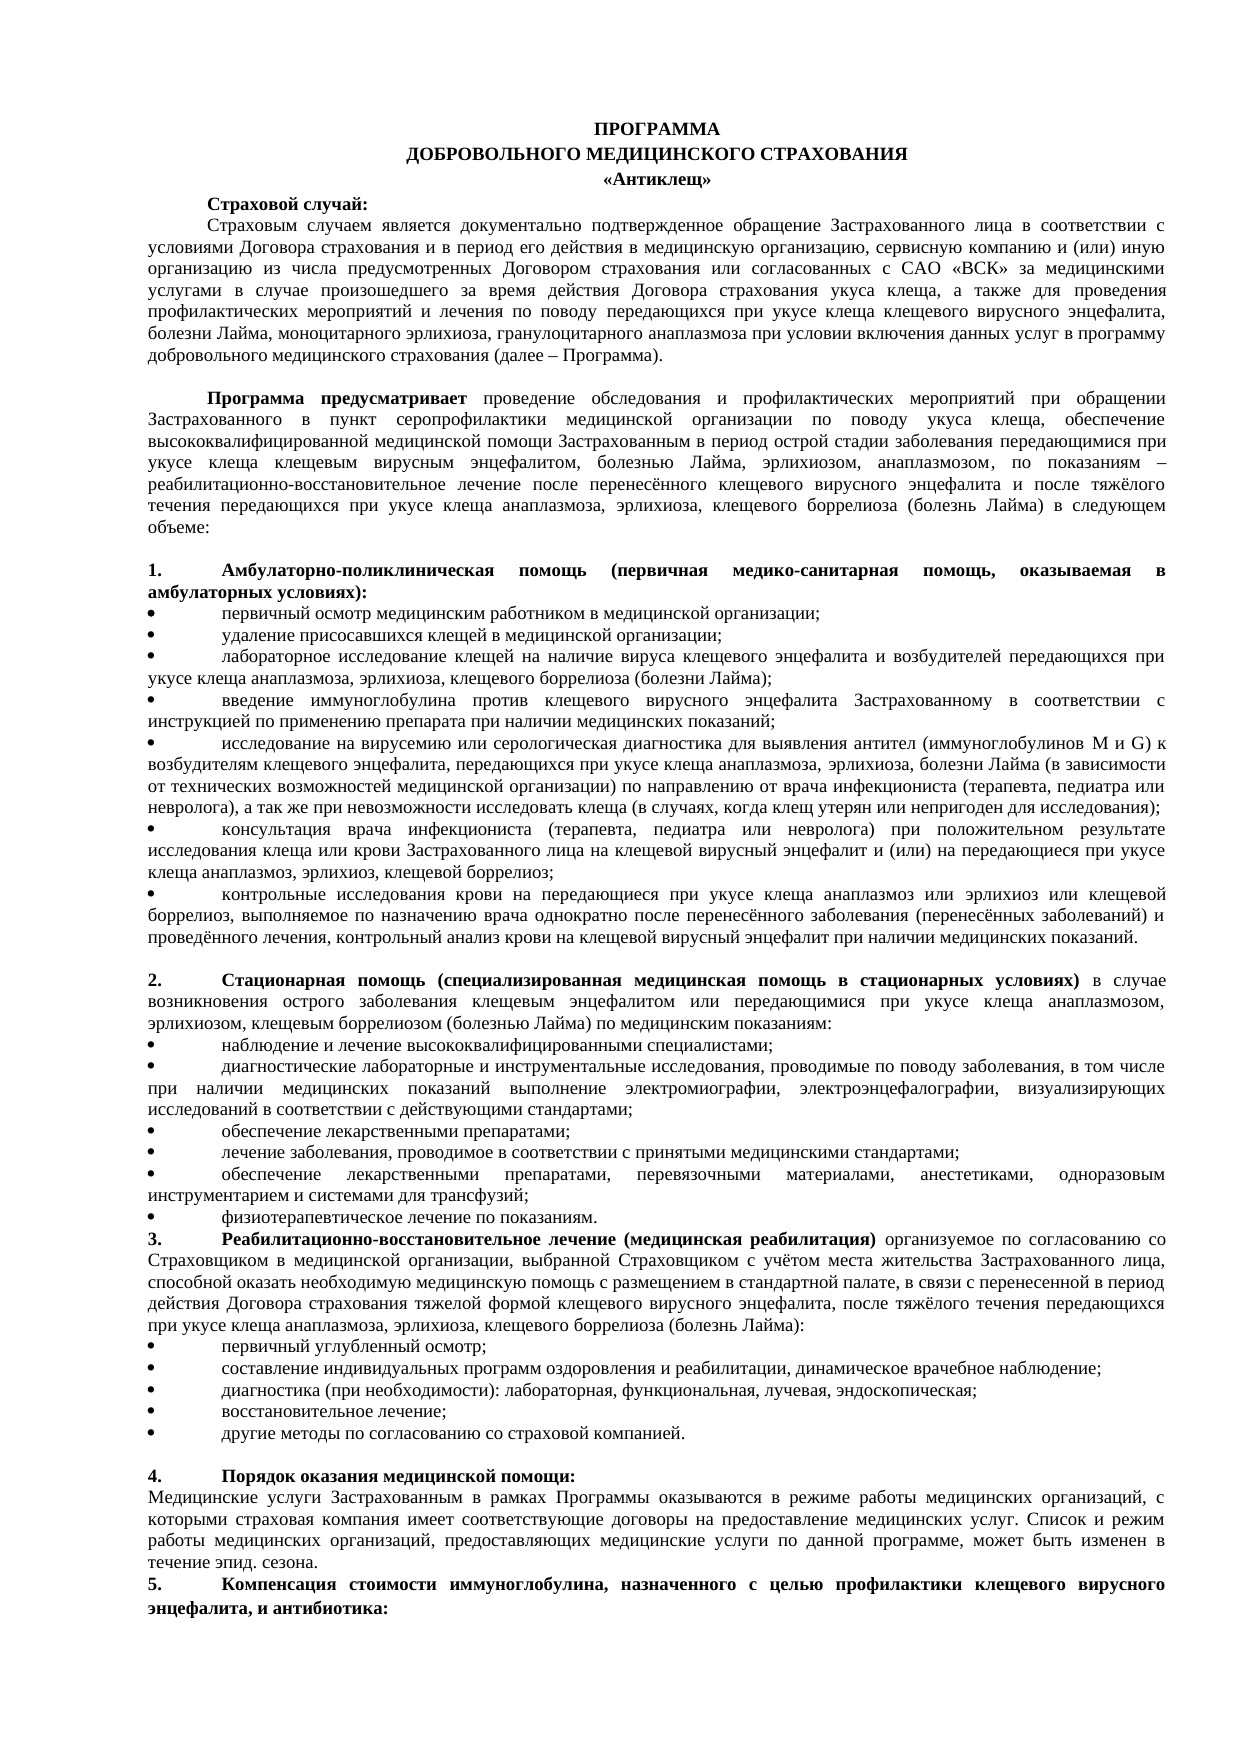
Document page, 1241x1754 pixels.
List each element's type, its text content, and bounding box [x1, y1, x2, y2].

text 4. Порядок оказания медицинской помощи: [148, 1465, 1167, 1486]
list первичный осмотр медицинским работником в медицинской организации; [148, 602, 1167, 624]
list лабораторное исследование клещей на наличие вируса клещевого энцефалита и возбудителей передающихся при укусе клеща анаплазмоза, эрлихиоза, клещевого боррелиоза (болезни Лайма); [148, 645, 1167, 688]
text Программа предусматривает проведение обследования и профилактических мероприятий при обращении Застрахованного в пункт серопрофилактики медицинской организации по поводу укуса клеща, обеспечение высококвалифицированной медицинской помощи Застрахованным в период острой стадии заболевания передающимися при укусе клеща клещевым вирусным энцефалитом, болезнью Лайма, эрлихиозом, анаплазмозом, по показаниям – реабилитационно-восстановительное лечение после перенесённого клещевого вирусного энцефалита и после тяжёлого течения передающихся при укусе клеща анаплазмоза, эрлихиоза, клещевого боррелиоза (болезнь Лайма) в следующем объеме: [148, 387, 1167, 537]
list другие методы по согласованию со страховой компанией. [148, 1422, 1167, 1443]
list составление индивидуальных программ оздоровления и реабилитации, динамическое врачебное наблюдение; [148, 1357, 1167, 1378]
list исследование на вирусемию или серологическая диагностика для выявления антител (иммуноглобулинов M и G) к возбудителям клещевого энцефалита, передающихся при укусе клеща анаплазмоза, эрлихиоза, болезни Лайма (в зависимости от технических возможностей медицинской организации) по направлению от врача инфекциониста (терапевта, педиатра или невролога), а так же при невозможности исследовать клеща (в случаях, когда клещ утерян или непригоден для исследования); [148, 732, 1167, 818]
text Медицинские услуги Застрахованным в рамках Программы оказываются в режиме работы медицинских организаций, с которыми страховая компания имеет соответствующие договоры на предоставление медицинских услуг. Список и режим работы медицинских организаций, предоставляющих медицинские услуги по данной программе, может быть изменен в течение эпид. сезона. [148, 1486, 1167, 1572]
text 2. Стационарная помощь (специализированная медицинская помощь в стационарных условиях) в случае возникновения острого заболевания клещевым энцефалитом или передающимися при укусе клеща анаплазмозом, эрлихиозом, клещевым боррелиозом (болезнью Лайма) по медицинским показаниям: [148, 969, 1167, 1033]
list обеспечение лекарственными препаратами; [148, 1120, 1167, 1141]
list консультация врача инфекциониста (терапевта, педиатра или невролога) при положительном результате исследования клеща или крови Застрахованного лица на клещевой вирусный энцефалит и (или) на передающиеся при укусе клеща анаплазмоз, эрлихиоз, клещевой боррелиоз; [148, 818, 1167, 882]
text ДОБРОВОЛЬНОГО МЕДИЦИНСКОГО СТРАХОВАНИЯ [148, 143, 1167, 164]
list обеспечение лекарственными препаратами, перевязочными материалами, анестетиками, одноразовым инструментарием и системами для трансфузий; [148, 1163, 1167, 1206]
list восстановительное лечение; [148, 1400, 1167, 1422]
list контрольные исследования крови на передающиеся при укусе клеща анаплазмоз или эрлихиоз или клещевой боррелиоз, выполняемое по назначению врача однократно после перенесённого заболевания (перенесённых заболеваний) и проведённого лечения, контрольный анализ крови на клещевой вирусный энцефалит при наличии медицинских показаний. [148, 882, 1167, 947]
list удаление присосавшихся клещей в медицинской организации; [148, 624, 1167, 645]
text 3. Реабилитационно-восстановительное лечение (медицинская реабилитация) организуемое по согласованию со Страховщиком в медицинской организации, выбранной Страховщиком с учётом места жительства Застрахованного лица, способной оказать необходимую медицинскую помощь с размещением в стандартной палате, в связи с перенесенной в период действия Договора страхования тяжелой формой клещевого вирусного энцефалита, после тяжёлого течения передающихся при укусе клеща анаплазмоза, эрлихиоза, клещевого боррелиоза (болезнь Лайма): [148, 1227, 1167, 1335]
list диагностические лабораторные и инструментальные исследования, проводимые по поводу заболевания, в том числе при наличии медицинских показаний выполнение электромиографии, электроэнцефалографии, визуализирующих исследований в соответствии с действующими стандартами; [148, 1055, 1167, 1120]
list наблюдение и лечение высококвалифицированными специалистами; [148, 1033, 1167, 1055]
list введение иммуноглобулина против клещевого вирусного энцефалита Застрахованному в соответствии с инструкцией по применению препарата при наличии медицинских показаний; [148, 688, 1167, 732]
text Страховой случай: [148, 192, 1167, 214]
text 5. Компенсация стоимости иммуноглобулина, назначенного с целью профилактики клещевого вирусного энцефалита, и антибиотика: [148, 1572, 1167, 1619]
list лечение заболевания, проводимое в соответствии с принятыми медицинскими стандартами; [148, 1141, 1167, 1163]
list первичный углубленный осмотр; [148, 1335, 1167, 1357]
text Страховым случаем является документально подтвержденное обращение Застрахованного лица в соответствии с условиями Договора страхования и в период его действия в медицинскую организацию, сервисную компанию и (или) иную организацию из числа предусмотренных Договором страхования или согласованных с САО «ВСК» за медицинскими услугами в случае произошедшего за время действия Договора страхования укуса клеща, а также для проведения профилактических мероприятий и лечения по поводу передающихся при укусе клеща клещевого вирусного энцефалита, болезни Лайма, моноцитарного эрлихиоза, гранулоцитарного анаплазмоза при условии включения данных услуг в программу добровольного медицинского страхования (далее – Программа). [148, 214, 1167, 365]
list диагностика (при необходимости): лабораторная, функциональная, лучевая, эндоскопическая; [148, 1378, 1167, 1400]
list физиотерапевтическое лечение по показаниям. [148, 1206, 1167, 1227]
text ПРОГРАММА [148, 118, 1167, 140]
text «Антиклещ» [148, 168, 1167, 189]
text 1. Амбулаторно-поликлиническая помощь (первичная медико-санитарная помощь, оказываемая в амбулаторных условиях): [148, 559, 1167, 602]
